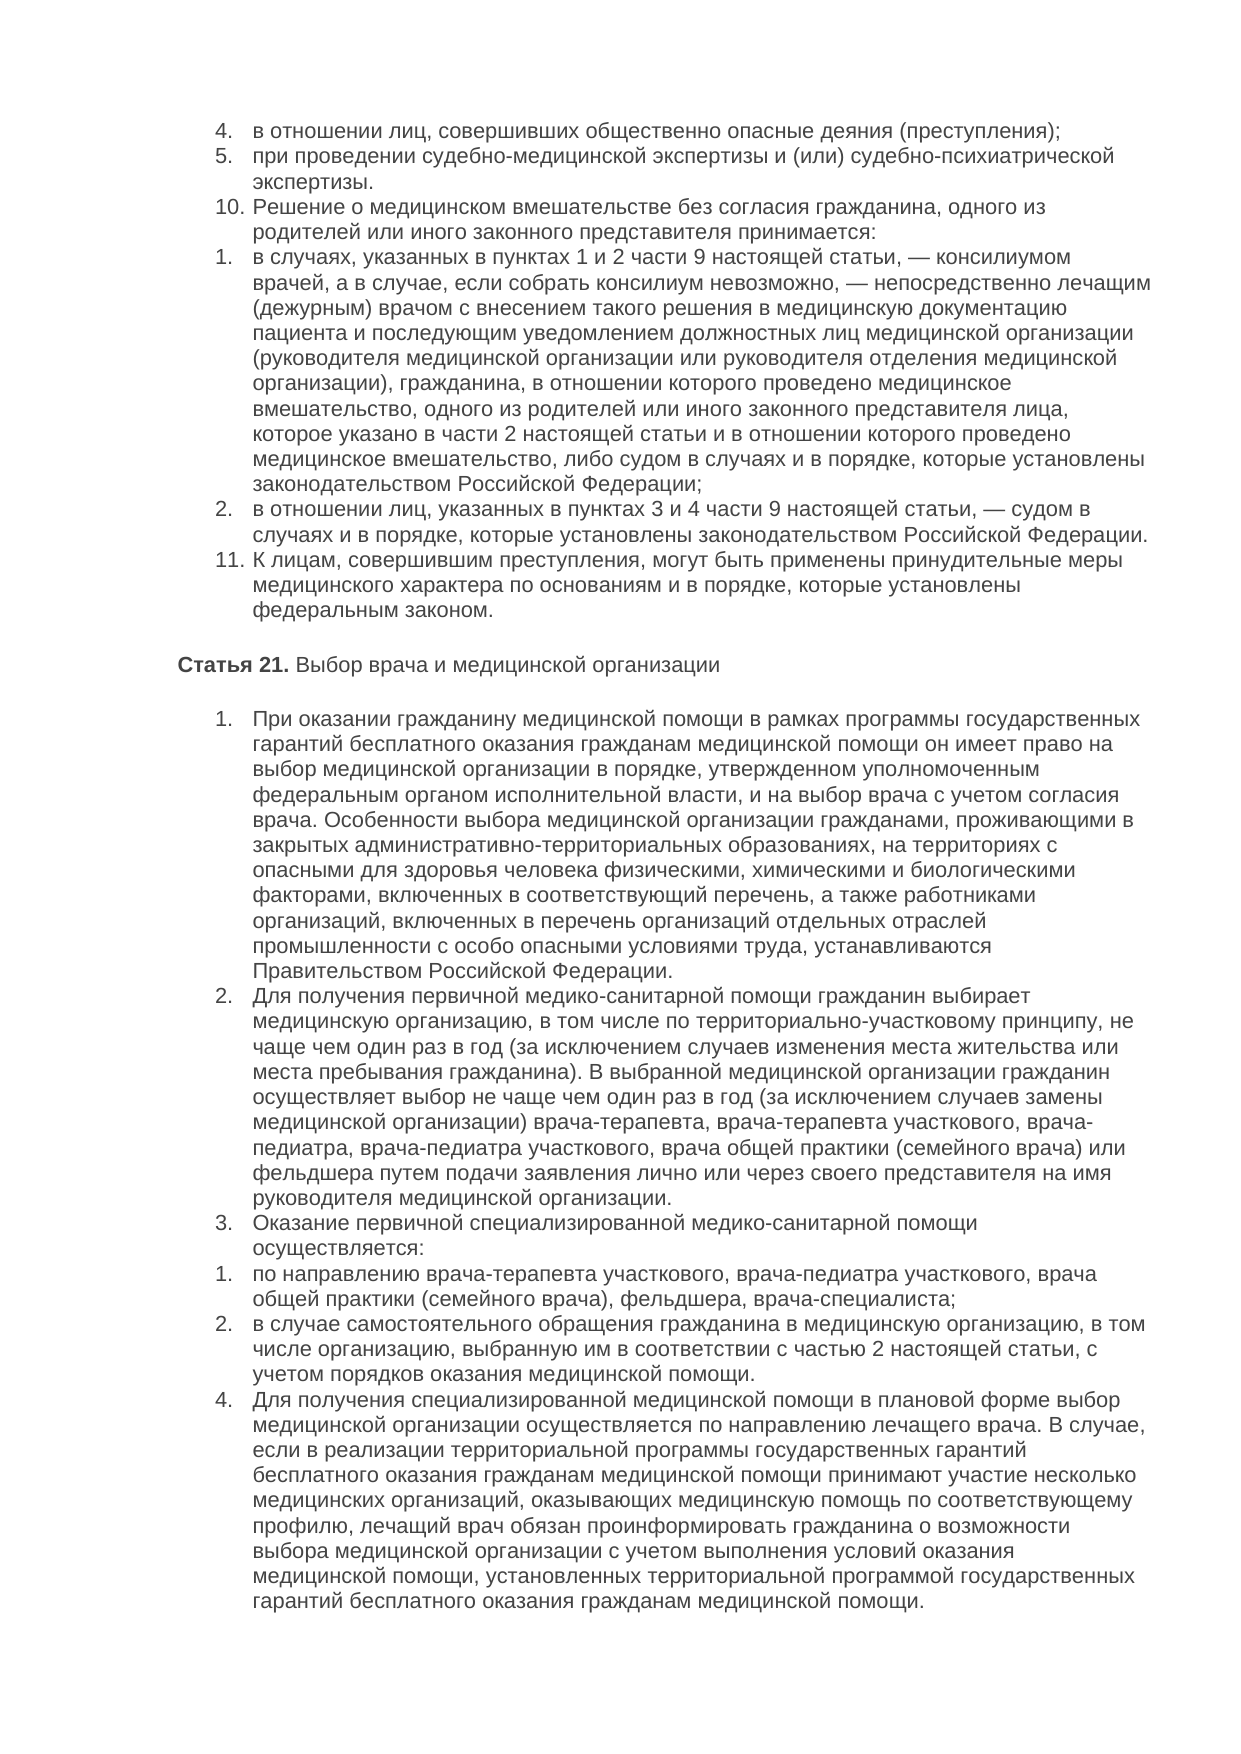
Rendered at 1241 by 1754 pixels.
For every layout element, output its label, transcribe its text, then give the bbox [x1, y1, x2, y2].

text Статья 21. Выбор врача и медицинской организации [177, 651, 1152, 677]
list Решение о медицинском вмешательстве без согласия гражданина, одного из родителей или иного законного представителя принимается: [215, 194, 1152, 244]
list в случае самостоятельного обращения гражданина в медицинскую организацию, в том числе организацию, выбранную им в соответствии с частью 2 настоящей статьи, с учетом порядков оказания медицинской помощи. [215, 1311, 1152, 1386]
list Для получения первичной медико-санитарной помощи гражданин выбирает медицинскую организацию, в том числе по территориально-участковому принципу, не чаще чем один раз в год (за исключением случаев изменения места жительства или места пребывания гражданина). В выбранной медицинской организации гражданин осуществляет выбор не чаще чем один раз в год (за исключением случаев замены медицинской организации) врача-терапевта, врача-терапевта участкового, врача-педиатра, врача-педиатра участкового, врача общей практики (семейного врача) или фельдшера путем подачи заявления лично или через своего представителя на имя руководителя медицинской организации. [215, 983, 1152, 1210]
list в отношении лиц, совершивших общественно опасные деяния (преступления); [215, 118, 1152, 143]
list Для получения специализированной медицинской помощи в плановой форме выбор медицинской организации осуществляется по направлению лечащего врача. В случае, если в реализации территориальной программы государственных гарантий бесплатного оказания гражданам медицинской помощи принимают участие несколько медицинских организаций, оказывающих медицинскую помощь по соответствующему профилю, лечащий врач обязан проинформировать гражданина о возможности выбора медицинской организации с учетом выполнения условий оказания медицинской помощи, установленных территориальной программой государственных гарантий бесплатного оказания гражданам медицинской помощи. [215, 1386, 1152, 1613]
list Оказание первичной специализированной медико-санитарной помощи осуществляется: [215, 1210, 1152, 1260]
list в отношении лиц, указанных в пунктах 3 и 4 части 9 настоящей статьи, — судом в случаях и в порядке, которые установлены законодательством Российской Федерации. [215, 496, 1152, 547]
list При оказании гражданину медицинской помощи в рамках программы государственных гарантий бесплатного оказания гражданам медицинской помощи он имеет право на выбор медицинской организации в порядке, утвержденном уполномоченным федеральным органом исполнительной власти, и на выбор врача с учетом согласия врача. Особенности выбора медицинской организации гражданами, проживающими в закрытых административно-территориальных образованиях, на территориях с опасными для здоровья человека физическими, химическими и биологическими факторами, включенных в соответствующий перечень, а также работниками организаций, включенных в перечень организаций отдельных отраслей промышленности с особо опасными условиями труда, устанавливаются Правительством Российской Федерации. [215, 706, 1152, 983]
list при проведении судебно-медицинской экспертизы и (или) судебно-психиатрической экспертизы. [215, 143, 1152, 194]
list по направлению врача-терапевта участкового, врача-педиатра участкового, врача общей практики (семейного врача), фельдшера, врача-специалиста; [215, 1260, 1152, 1311]
list К лицам, совершившим преступления, могут быть применены принудительные меры медицинского характера по основаниям и в порядке, которые установлены федеральным законом. [215, 547, 1152, 622]
list в случаях, указанных в пунктах 1 и 2 части 9 настоящей статьи, — консилиумом врачей, а в случае, если собрать консилиум невозможно, — непосредственно лечащим (дежурным) врачом с внесением такого решения в медицинскую документацию пациента и последующим уведомлением должностных лиц медицинской организации (руководителя медицинской организации или руководителя отделения медицинской организации), гражданина, в отношении которого проведено медицинское вмешательство, одного из родителей или иного законного представителя лица, которое указано в части 2 настоящей статьи и в отношении которого проведено медицинское вмешательство, либо судом в случаях и в порядке, которые установлены законодательством Российской Федерации; [215, 244, 1152, 496]
